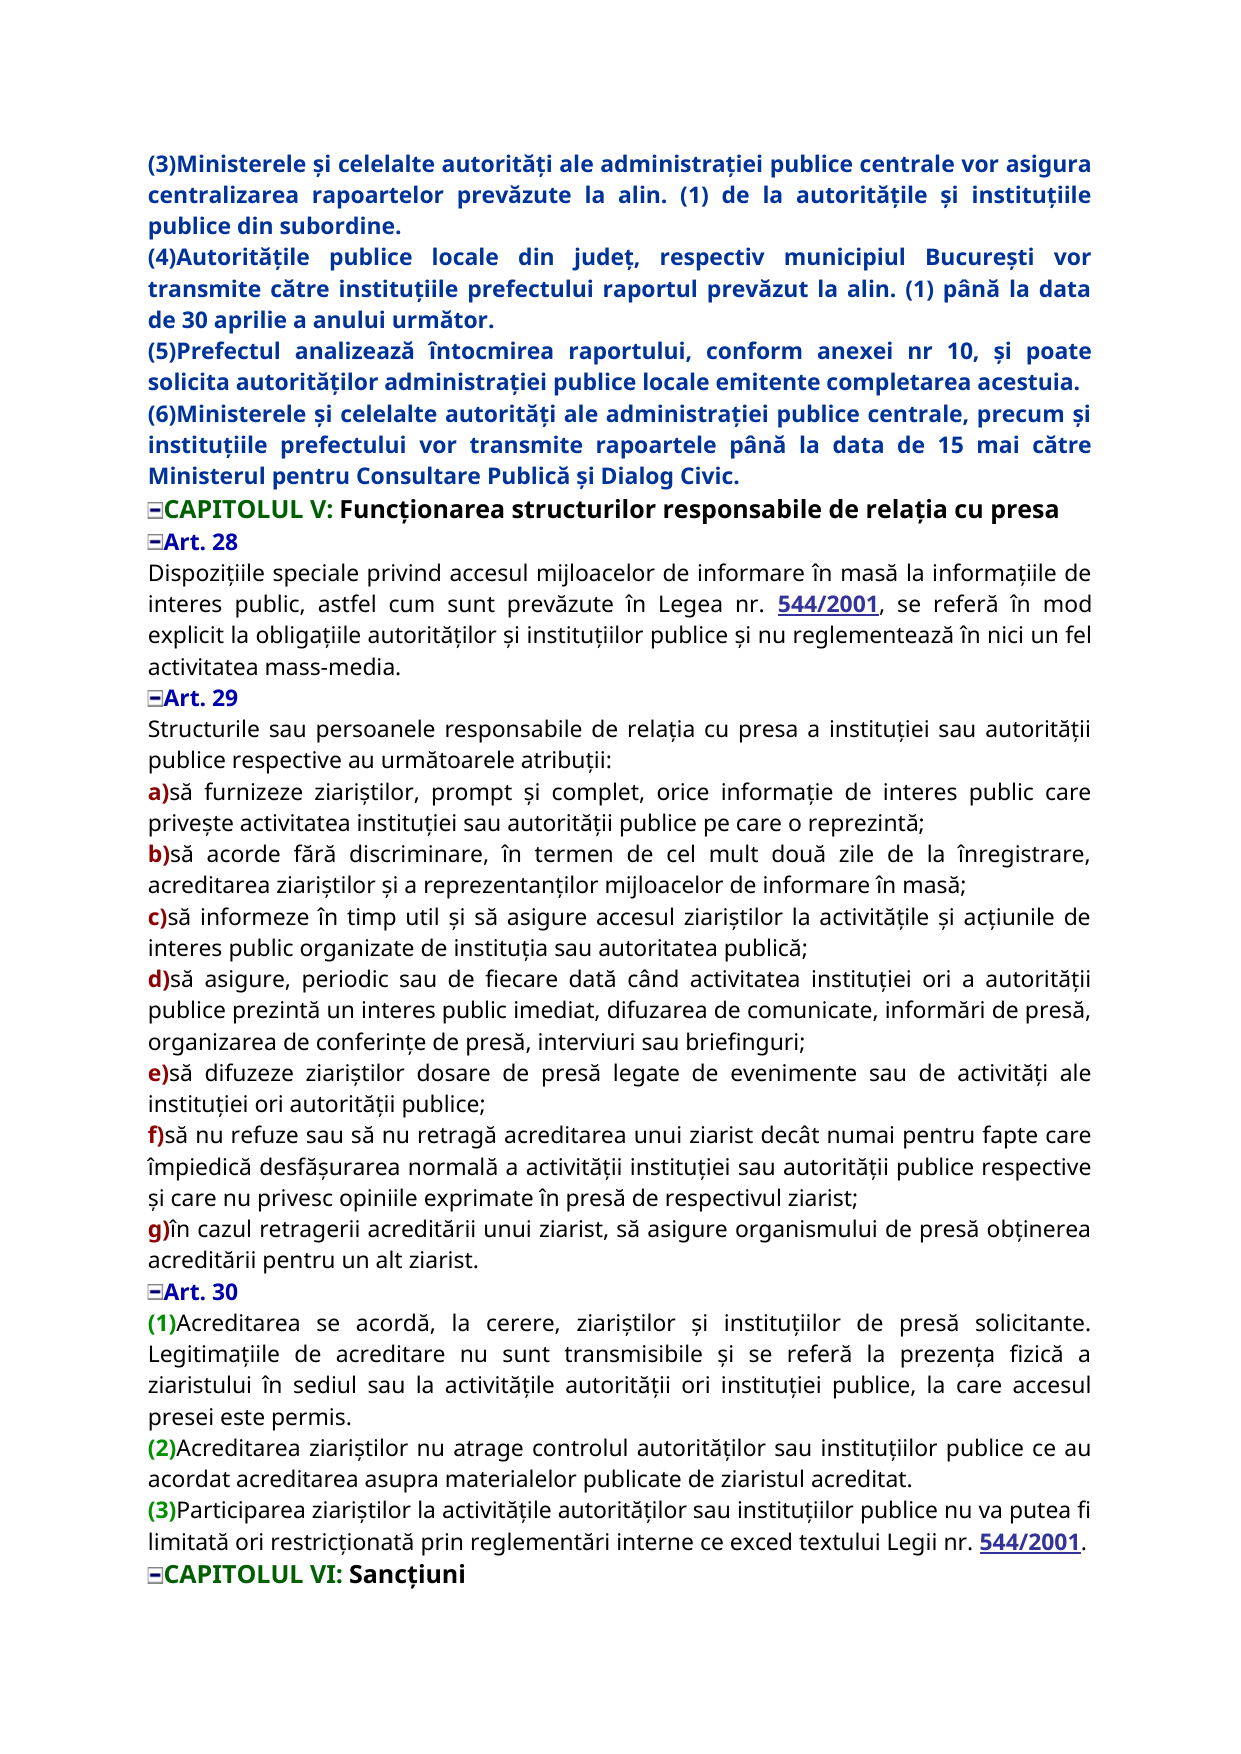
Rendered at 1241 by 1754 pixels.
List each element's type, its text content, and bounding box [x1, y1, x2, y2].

text CAPITOLUL VI: Sancţiuni [148, 1557, 1093, 1591]
text (6)Ministerele şi celelalte autorităţi ale administraţiei publice centrale, precum şi instituţiile prefectului vor transmite rapoartele până la data de 15 mai către Ministerul pentru Consultare Publică şi Dialog Civic. [148, 398, 1093, 491]
picture [147, 534, 164, 550]
text Art. 28 [148, 525, 1093, 557]
text a)să furnizeze ziariştilor, prompt şi complet, orice informaţie de interes public care priveşte activitatea instituţiei sau autorităţii publice pe care o reprezintă; [148, 775, 1093, 838]
text (2)Acreditarea ziariştilor nu atrage controlul autorităţilor sau instituţiilor publice ce au acordat acreditarea asupra materialelor publicate de ziaristul acreditat. [148, 1432, 1093, 1494]
text c)să informeze în timp util şi să asigure accesul ziariştilor la activităţile şi acţiunile de interes public organizate de instituţia sau autoritatea publică; [148, 900, 1093, 963]
text (5)Prefectul analizează întocmirea raportului, conform anexei nr 10, şi poate solicita autorităţilor administraţiei publice locale emitente completarea acestuia. [148, 335, 1093, 398]
picture [147, 502, 164, 519]
text d)să asigure, periodic sau de fiecare dată când activitatea instituţiei ori a autorităţii publice prezintă un interes public imediat, difuzarea de comunicate, informări de presă, organizarea de conferinţe de presă, interviuri sau briefinguri; [148, 963, 1093, 1057]
text (4)Autorităţile publice locale din judeţ, respectiv municipiul Bucureşti vor transmite către instituţiile prefectului raportul prevăzut la alin. (1) până la data de 30 aprilie a anului următor. [148, 241, 1093, 335]
text Art. 29 [148, 682, 1093, 713]
text g)în cazul retragerii acreditării unui ziarist, să asigure organismului de presă obţinerea acreditării pentru un alt ziarist. [148, 1213, 1093, 1275]
text e)să difuzeze ziariştilor dosare de presă legate de evenimente sau de activităţi ale instituţiei ori autorităţii publice; [148, 1057, 1093, 1119]
text (1)Acreditarea se acordă, la cerere, ziariştilor şi instituţiilor de presă solicitante. Legitimaţiile de acreditare nu sunt transmisibile şi se referă la prezenţa fizică a ziaristului în sediul sau la activităţile autorităţii ori instituţiei publice, la care accesul presei este permis. [148, 1307, 1093, 1432]
text CAPITOLUL V: Funcţionarea structurilor responsabile de relaţia cu presa [148, 491, 1093, 525]
text b)să acorde fără discriminare, în termen de cel mult două zile de la înregistrare, acreditarea ziariştilor şi a reprezentanţilor mijloacelor de informare în masă; [148, 838, 1093, 900]
text Structurile sau persoanele responsabile de relaţia cu presa a instituţiei sau autorităţii publice respective au următoarele atribuţii: [148, 713, 1093, 775]
picture [147, 1284, 164, 1300]
picture [147, 690, 164, 707]
text Dispoziţiile speciale privind accesul mijloacelor de informare în masă la informaţiile de interes public, astfel cum sunt prevăzute în Legea nr. 544/2001, se referă în mod explicit la obligaţiile autorităţilor şi instituţiilor publice şi nu reglementează în nici un fel activitatea mass-media. [148, 557, 1093, 682]
text (3)Ministerele şi celelalte autorităţi ale administraţiei publice centrale vor asigura centralizarea rapoartelor prevăzute la alin. (1) de la autorităţile şi instituţiile publice din subordine. [148, 148, 1093, 241]
text f)să nu refuze sau să nu retragă acreditarea unui ziarist decât numai pentru fapte care împiedică desfăşurarea normală a activităţii instituţiei sau autorităţii publice respective şi care nu privesc opiniile exprimate în presă de respectivul ziarist; [148, 1119, 1093, 1213]
text Art. 30 [148, 1275, 1093, 1307]
picture [147, 1567, 164, 1584]
text (3)Participarea ziariştilor la activităţile autorităţilor sau instituţiilor publice nu va putea fi limitată ori restricţionată prin reglementări interne ce exced textului Legii nr. 544/2001. [148, 1494, 1093, 1557]
